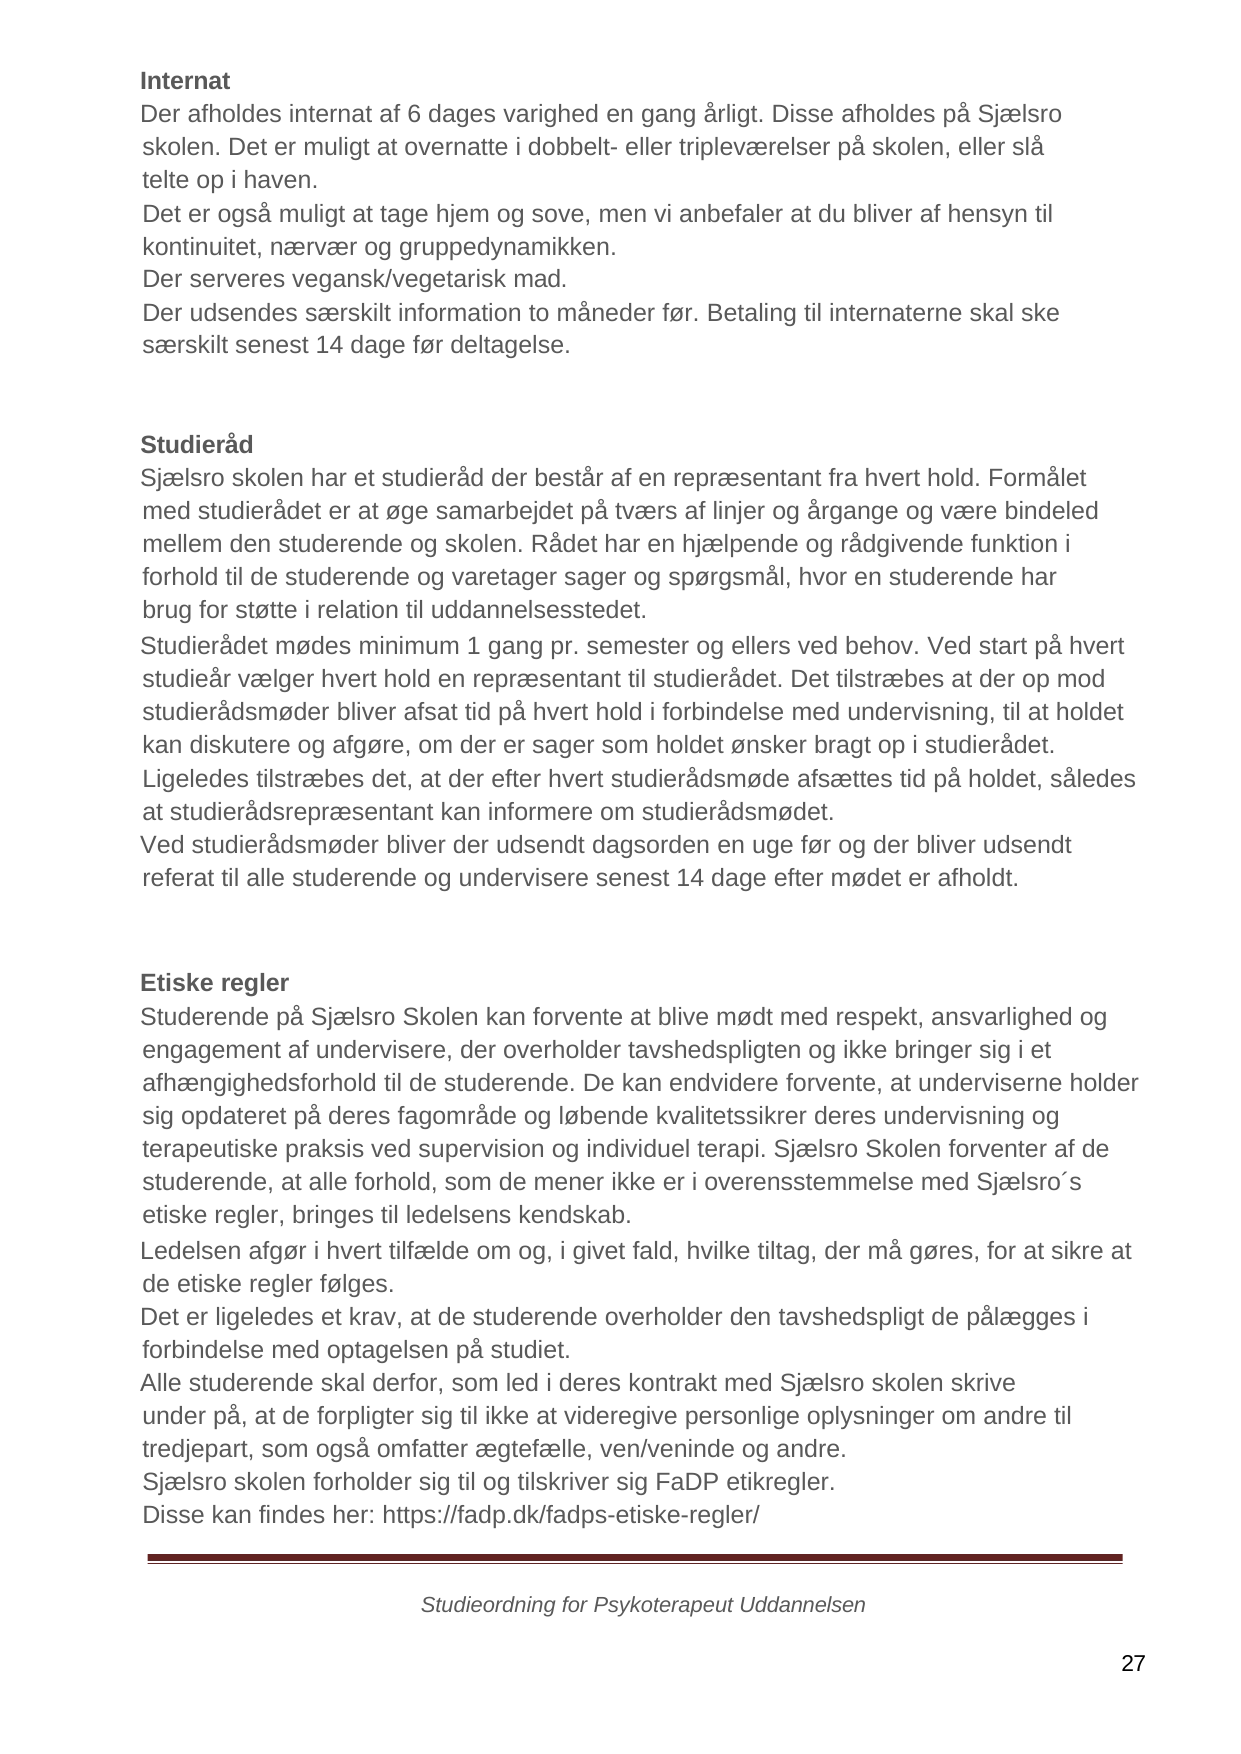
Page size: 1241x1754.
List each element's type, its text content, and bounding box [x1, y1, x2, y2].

text Ligeledes tilstræbes det, at der efter hvert studierådsmøde afsættes tid på holdet, således at studierådsrepræsentant kan informere om studierådsmødet. [142, 764, 1145, 826]
text Ledelsen afgør i hvert tilfælde om og, i givet fald, hvilke tiltag, der må gøres, for at sikre at de etiske regler følges. [140, 1236, 1145, 1298]
text Alle studerende skal derfor, som led i deres kontrakt med Sjælsro skolen skrive under på, at de forpligter sig til ikke at videregive personlige oplysninger om andre til tredjepart, som også omfatter ægtefælle, ven/veninde og andre. [140, 1368, 1086, 1463]
text Det er ligeledes et krav, at de studerende overholder den tavshedspligt de pålægges i forbindelse med optagelsen på studiet. [140, 1302, 1194, 1364]
text Det er også muligt at tage hjem og sove, men vi anbefaler at du bliver af hensyn til kontinuitet, nærvær og gruppedynamikken. [142, 198, 1086, 260]
text Der udsendes særskilt information to måneder før. Betaling til internaterne skal ske særskilt senest 14 dage før deltagelse. [142, 297, 1086, 359]
text Sjælsro skolen forholder sig til og tilskriver sig FaDP etikregler. Disse kan findes her: https://fadp.dk/fadps-etiske-regler/ [142, 1467, 896, 1529]
text Studieordning for Psykoterapeut Uddannelsen [215, 1592, 1074, 1617]
subtitle Internat [140, 66, 1194, 95]
text Sjælsro skolen har et studieråd der består af en repræsentant fra hvert hold. Formålet med studierådet er at øge samarbejdet på tværs af linjer og årgange og være bindeled mellem den studerende og skolen. Rådet har en hjælpende og rådgivende funktion i forhold til de studerende og varetager sager og spørgsmål, hvor en studerende har brug for støtte i relation til uddannelsesstedet. [140, 463, 1100, 624]
text Der serveres vegansk/vegetarisk mad. [142, 264, 1194, 293]
text Studierådet mødes minimum 1 gang pr. semester og ellers ved behov. Ved start på hvert studieår vælger hvert hold en repræsentant til studierådet. Det tilstræbes at der op mod studierådsmøder bliver afsat tid på hvert hold i forbindelse med undervisning, til at holdet kan diskutere og afgøre, om der er sager som holdet ønsker bragt op i studierådet. [140, 631, 1145, 759]
text Ved studierådsmøder bliver der udsendt dagsorden en uge før og der bliver udsendt referat til alle studerende og undervisere senest 14 dage efter mødet er afholdt. [140, 830, 1086, 892]
picture [147, 1554, 1123, 1564]
text Studerende på Sjælsro Skolen kan forvente at blive mødt med respekt, ansvarlighed og engagement af undervisere, der overholder tavshedspligten og ikke bringer sig i et afhængighedsforhold til de studerende. De kan endvidere forvente, at underviserne holder sig opdateret på deres fagområde og løbende kvalitetssikrer deres undervisning og terapeutiske praksis ved supervision og individuel terapi. Sjælsro Skolen forventer af de studerende, at alle forhold, som de mener ikke er i overensstemmelse med Sjælsro´s etiske regler, bringes til ledelsens kendskab. [140, 1002, 1145, 1228]
subtitle Studieråd [140, 429, 1194, 458]
text Der afholdes internat af 6 dages varighed en gang årligt. Disse afholdes på Sjælsro skolen. Det er muligt at overnatte i dobbelt- eller tripleværelser på skolen, eller slå telte op i haven. [140, 99, 1086, 194]
subtitle Etiske regler [140, 968, 1194, 997]
